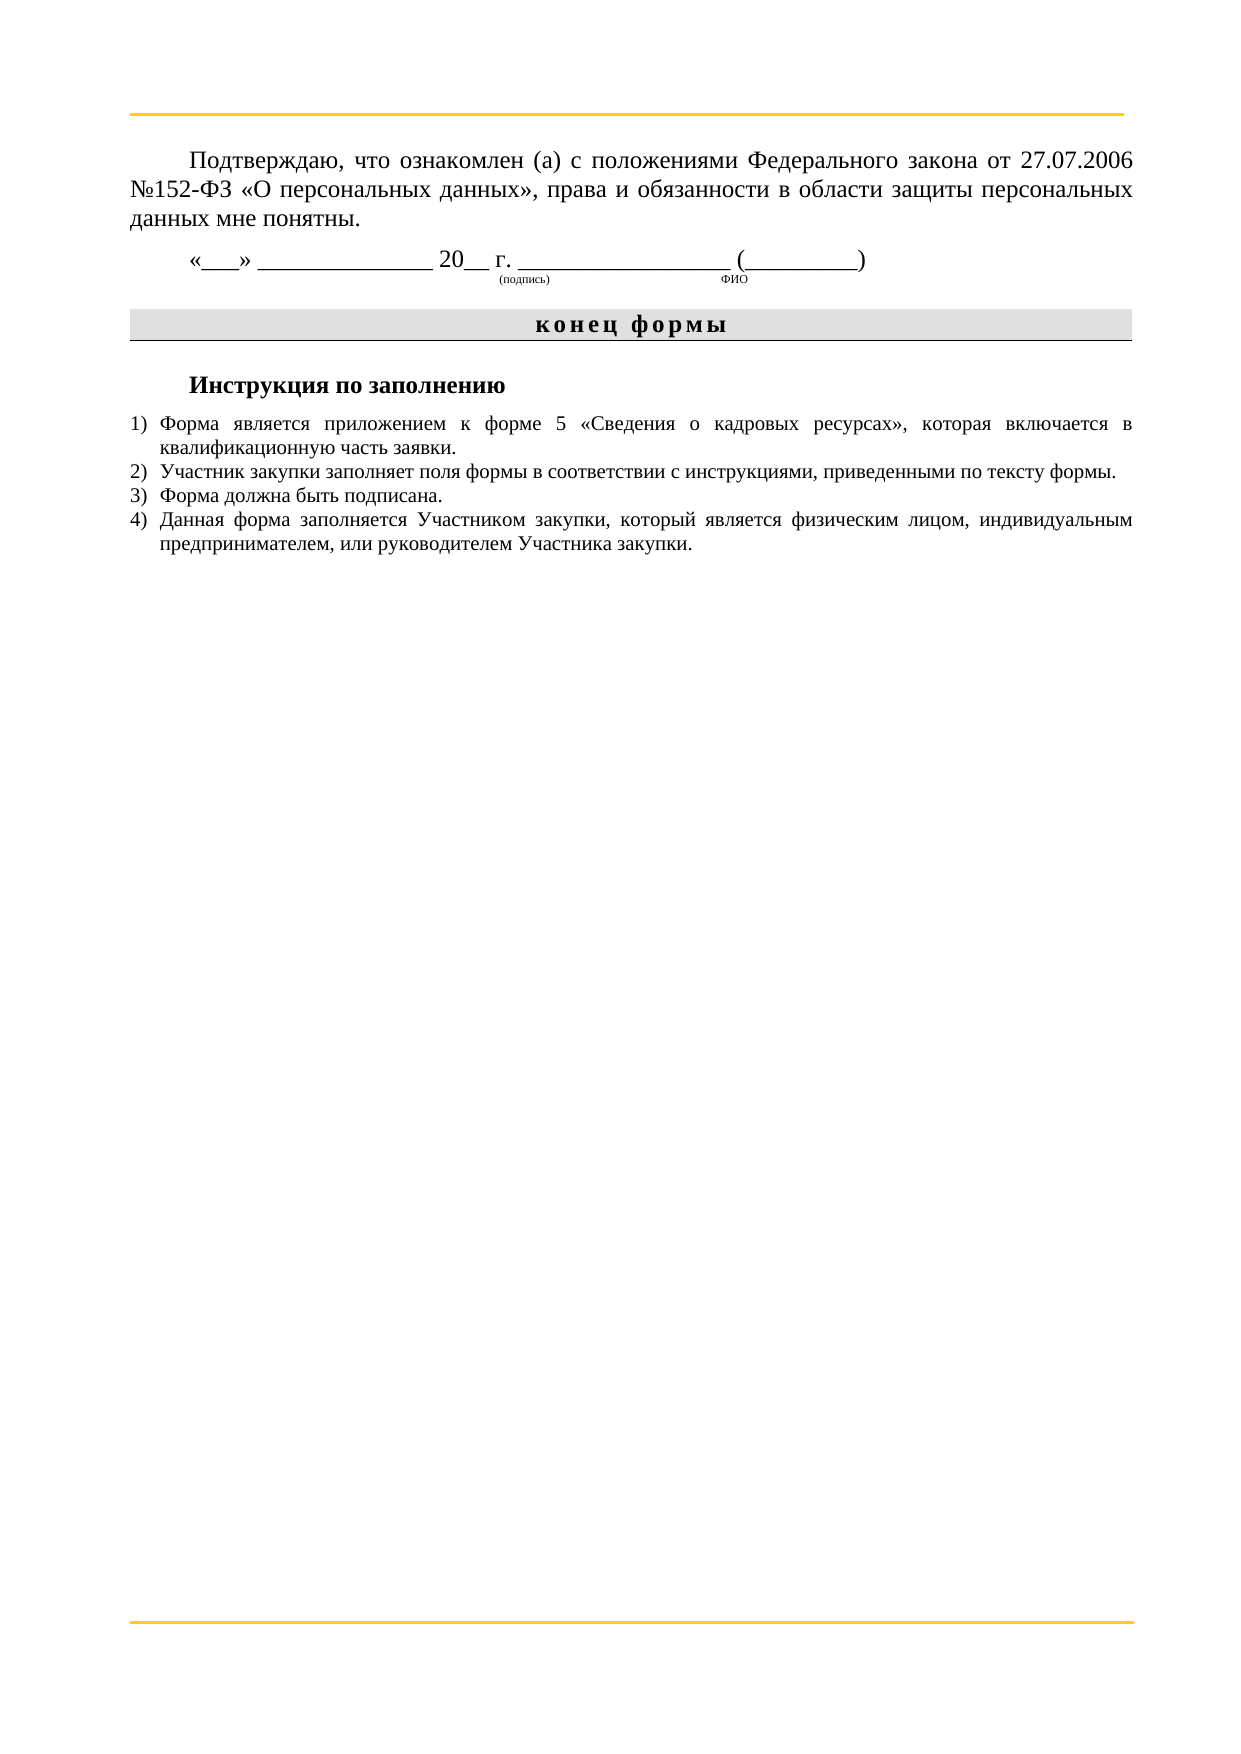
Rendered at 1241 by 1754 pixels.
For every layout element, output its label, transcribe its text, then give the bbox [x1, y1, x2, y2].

list Форма является приложением к форме 5 «Сведения о кадровых ресурсах», которая включается в квалификационную часть заявки. [130, 411, 1134, 459]
text Инструкция по заполнению [130, 370, 1134, 398]
list Форма должна быть подписана. [130, 483, 1134, 507]
text Подтверждаю, что ознакомлен (а) с положениями Федерального закона от 27.07.2006 №152-ФЗ «О персональных данных», права и обязанности в области защиты персональных данных мне понятны. [130, 145, 1134, 231]
text конец формы [130, 309, 1132, 340]
list Данная форма заполняется Участником закупки, который является физическим лицом, индивидуальным предпринимателем, или руководителем Участника закупки. [130, 507, 1134, 555]
text (подпись) ФИО [130, 273, 1134, 297]
text «___» ______________ 20__ г. _________________ (_________) [130, 244, 1134, 273]
list Участник закупки заполняет поля формы в соответствии с инструкциями, приведенными по тексту формы. [130, 459, 1134, 483]
